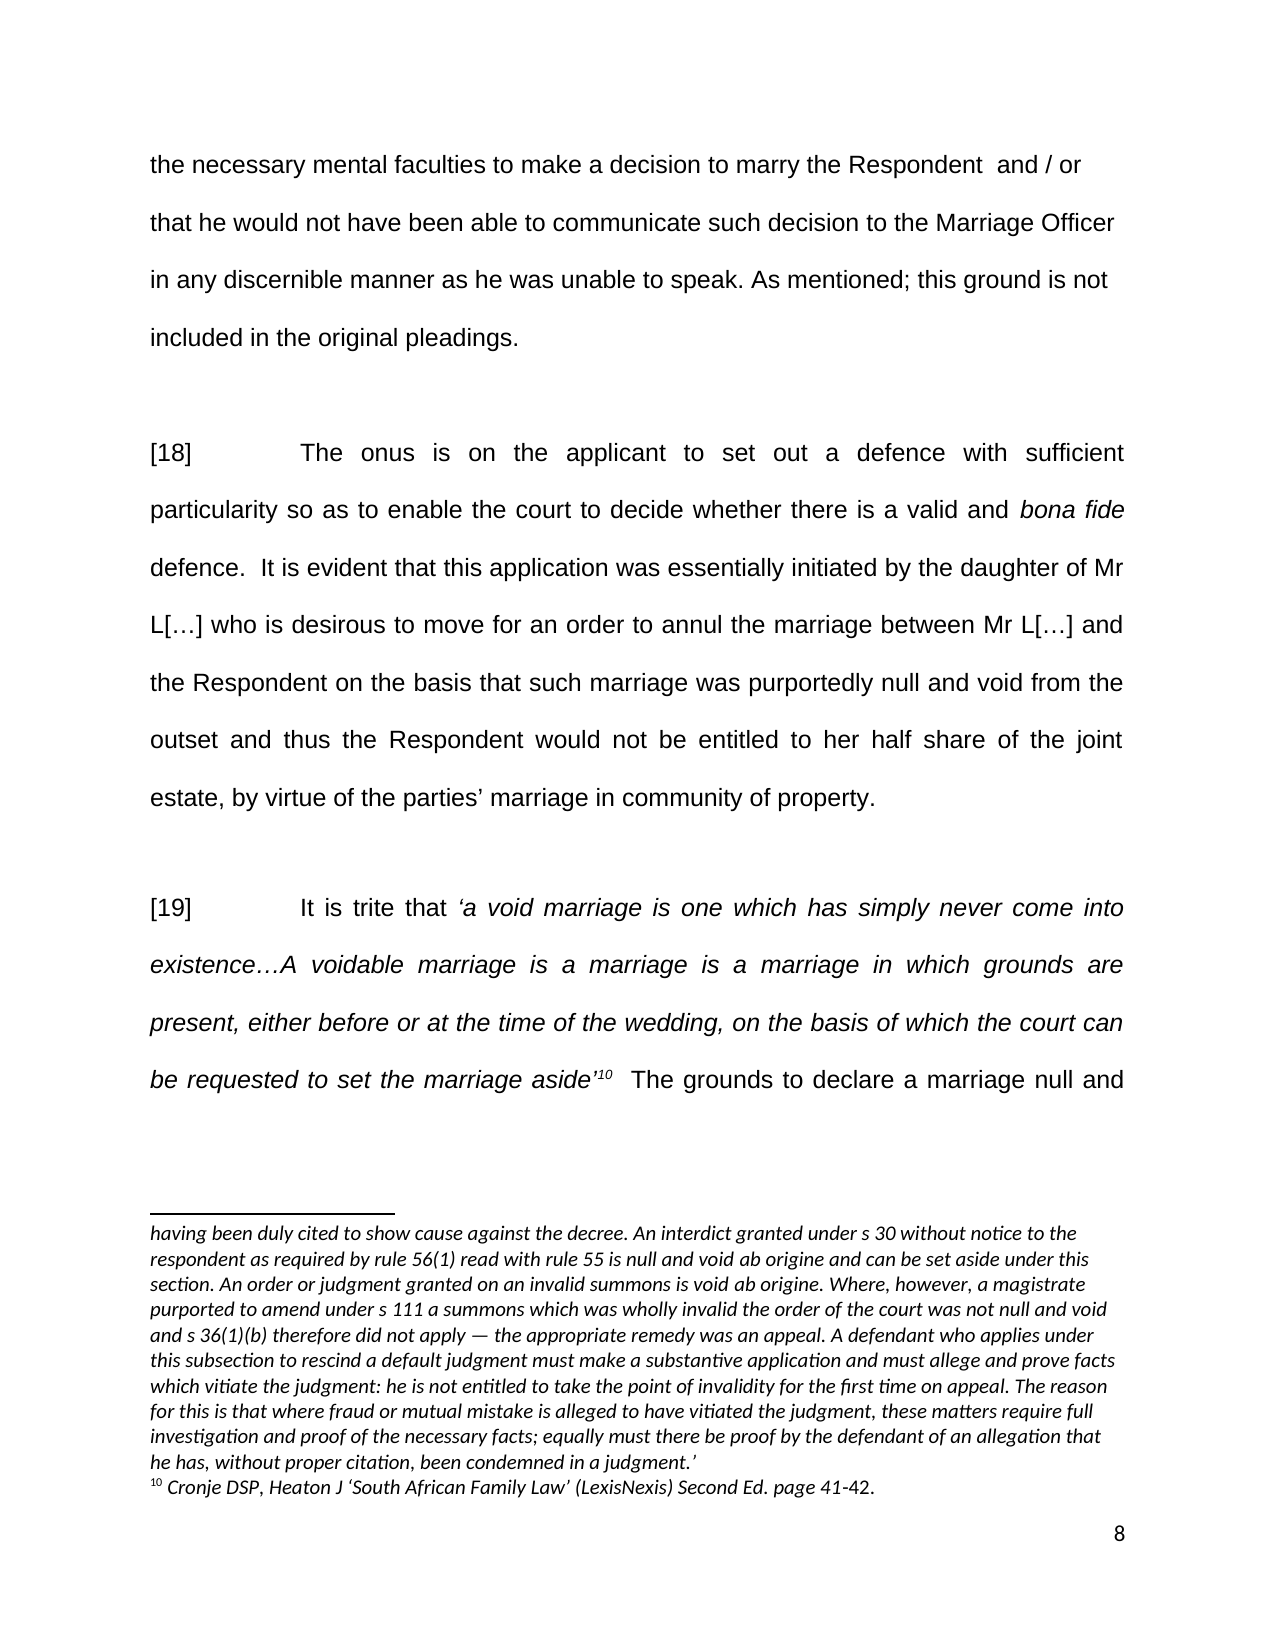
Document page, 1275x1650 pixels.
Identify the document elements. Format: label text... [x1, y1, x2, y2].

list Absent from the papers is any reference to Mr L[…] lacking the necessary mental faculties to make a decision to marry the Respondent or that he would not have been able to communicate such decision to the Marriage Officer in any discernible manner as he was unable to speak. As previously stated, an applicant who applies under section 36(b) of the Magistrate’s court Act to rescind a default judgment must make a substantive application and must allege and prove facts which vitiate the judgment. The Applicant does not challenge the validity of the summons and neither does the Applicant allege any of the generally accepted grounds which renders judgments void ab origine. The grounds relied upon essentially turn on Mr L[…] lacking the necessary mental faculties to make a decision to marry the Respondent and / or that he would not have been able to communicate such decision to the Marriage Officer in any discernible manner as he was unable to speak. As mentioned; this ground is not included in the original pleadings. [150, 150, 1125, 351]
list It is trite that ‘a void marriage is one which has simply never come into existence…A voidable marriage is a marriage is a marriage in which grounds are present, either before or at the time of the wedding, on the basis of which the court can be requested to set the marriage aside’ The grounds to declare a marriage null and void would are trite and include a person who has no capacity to act, such as the mentally ill. [150, 893, 1125, 1094]
list The onus is on the applicant to set out a defence with sufficient particularity so as to enable the court to decide whether there is a valid and bona fide defence. It is evident that this application was essentially initiated by the daughter of Mr L[…] who is desirous to move for an order to annul the marriage between Mr L[…] and the Respondent on the basis that such marriage was purportedly null and void from the outset and thus the Respondent would not be entitled to her half share of the joint estate, by virtue of the parties’ marriage in community of property. [150, 437, 1125, 811]
